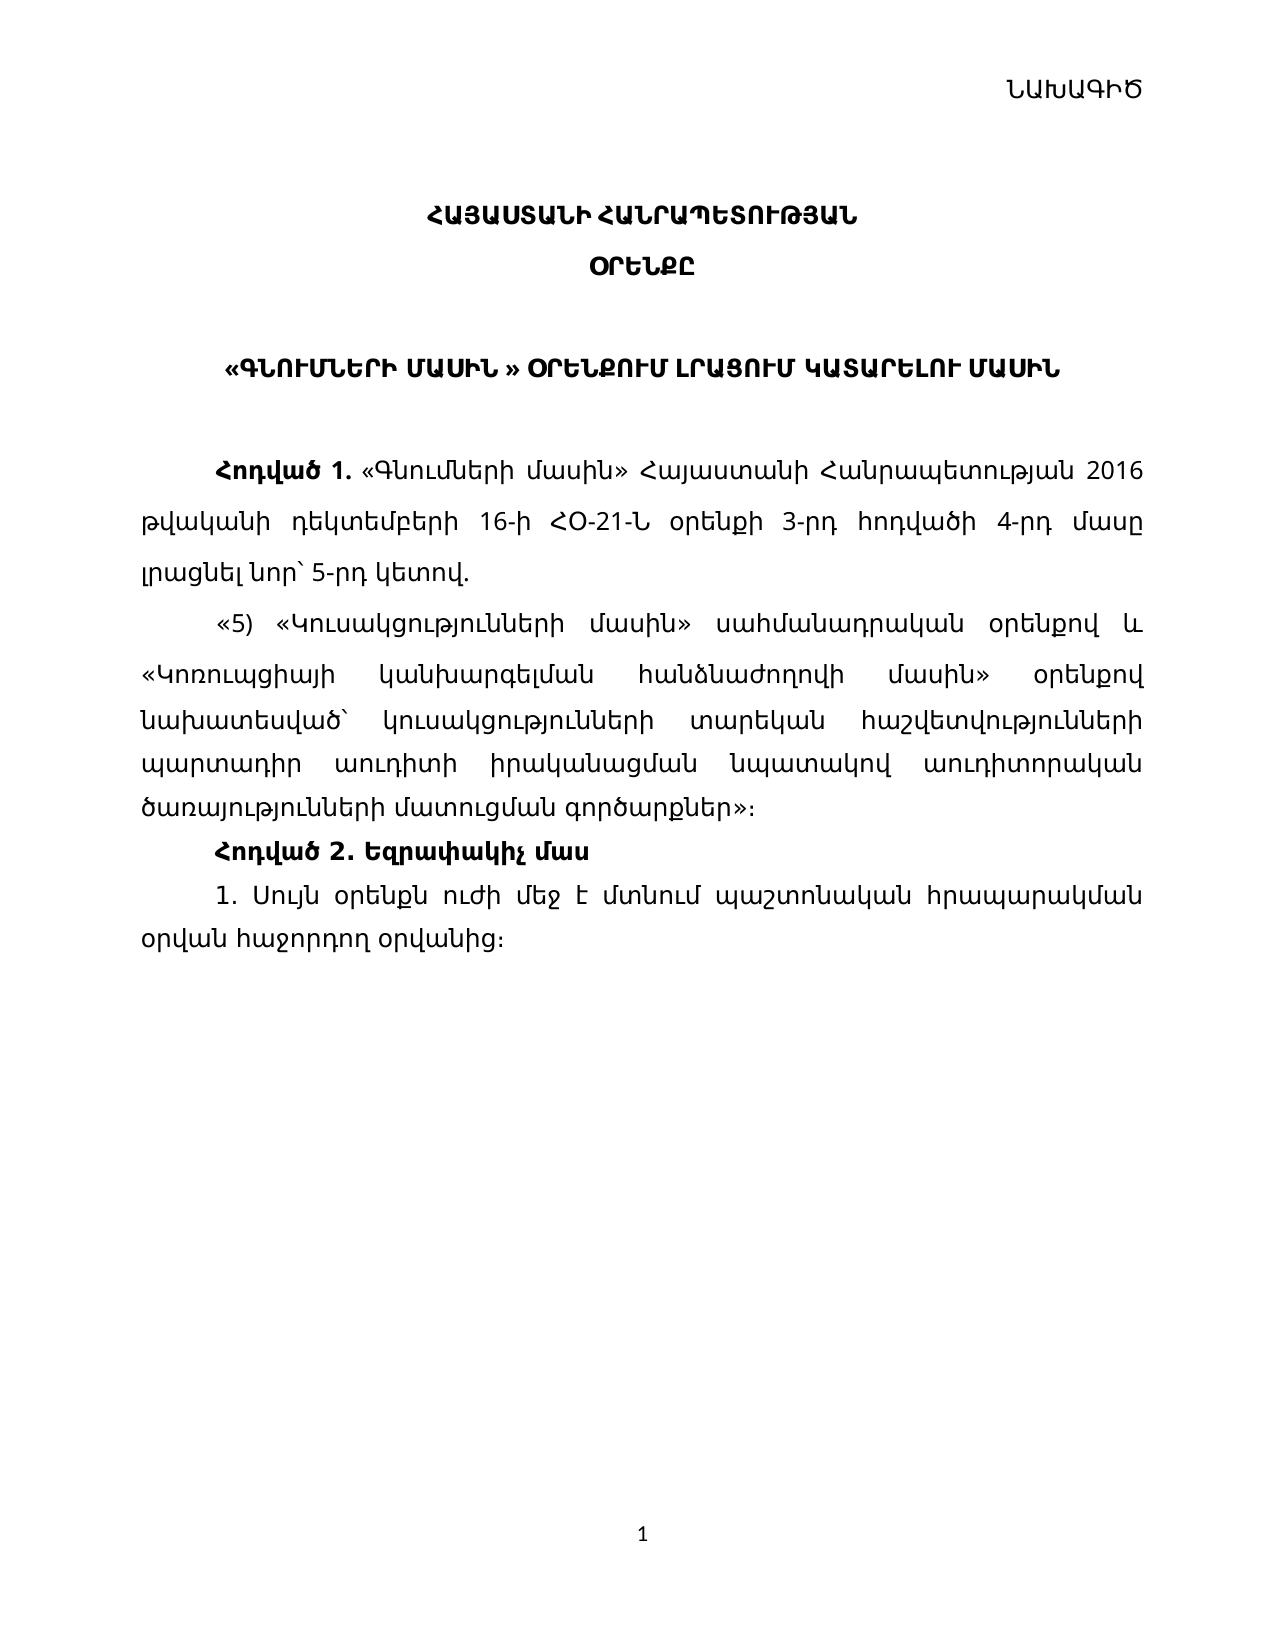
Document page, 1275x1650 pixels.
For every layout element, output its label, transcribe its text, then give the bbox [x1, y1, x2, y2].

text ՕՐԵՆՔԸ [141, 249, 1144, 283]
text Հոդված 1. «Գնումների մասին» Հայաստանի Հանրապետության 2016 թվականի դեկտեմբերի 16-ի ՀՕ-21-Ն օրենքի 3-րդ հոդվածի 4-րդ մասը լրացնել նոր՝ 5-րդ կետով. [141, 453, 1144, 589]
text 1. Սույն օրենքն ուժի մեջ է մտնում պաշտոնական հրապարակման օրվան հաջորդող օրվանից։ [141, 881, 1144, 954]
text ՀԱՅԱՍՏԱՆԻ ՀԱՆՐԱՊԵՏՈՒԹՅԱՆ [141, 198, 1144, 232]
text «ԳՆՈՒՄՆԵՐԻ ՄԱՍԻՆ » ՕՐԵՆՔՈՒՄ ԼՐԱՑՈՒՄ ԿԱՏԱՐԵԼՈՒ ՄԱՍԻՆ [141, 351, 1144, 385]
text «5) «Կուսակցությունների մասին» սահմանադրական օրենքով և «Կոռուպցիայի կանխարգելման հանձնաժողովի մասին» օրենքով նախատեսված՝ կուսակցությունների տարեկան հաշվետվությունների պարտադիր աուդիտի իրականացման նպատակով աուդիտորական ծառայությունների մատուցման գործարքներ»։ [141, 606, 1144, 822]
text Հոդված 2. Եզրափակիչ մաս [141, 837, 1144, 866]
